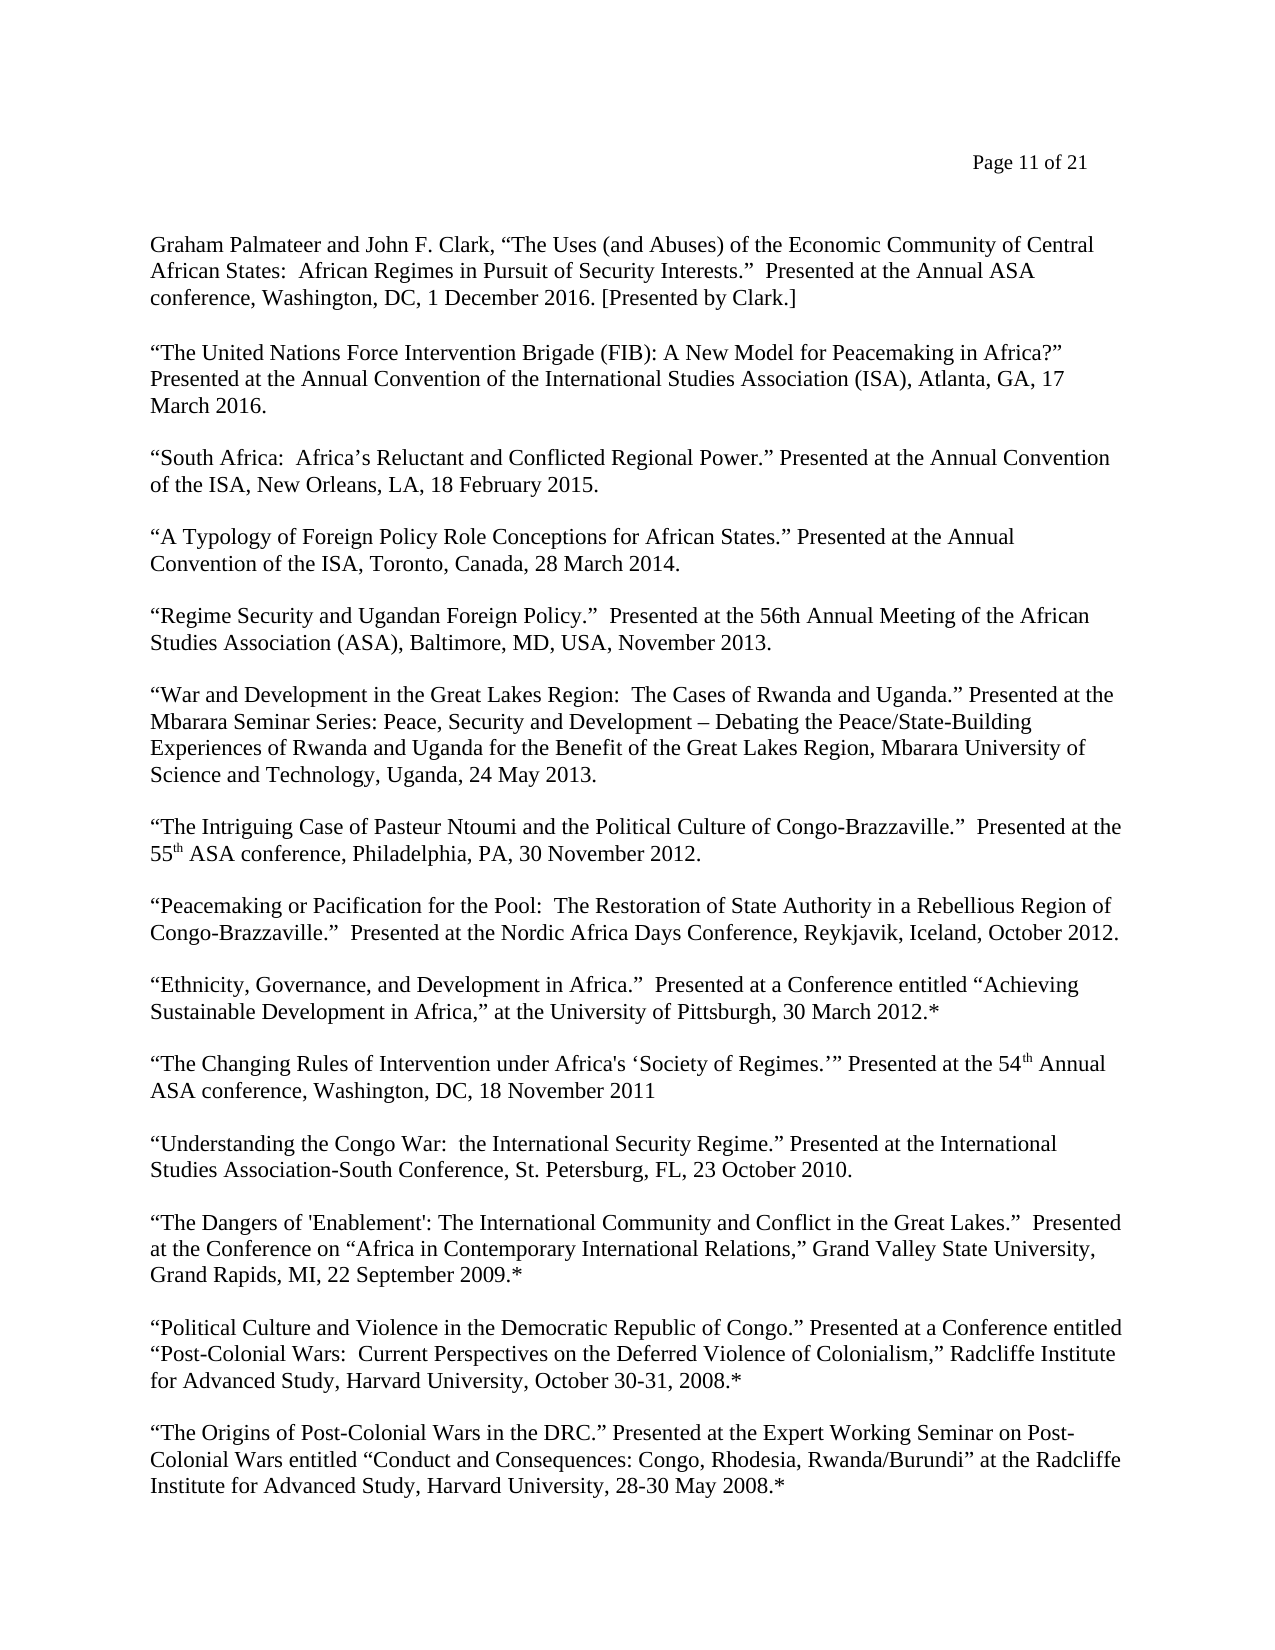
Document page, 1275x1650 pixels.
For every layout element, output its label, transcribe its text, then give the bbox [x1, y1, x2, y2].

text “The Origins of Post-Colonial Wars in the DRC.” Presented at the Expert Working Seminar on Post-Colonial Wars entitled “Conduct and Consequences: Congo, Rhodesia, Rwanda/Burundi” at the Radcliffe Institute for Advanced Study, Harvard University, 28-30 May 2008.* [150, 1419, 1125, 1498]
text “South Africa: Africa’s Reluctant and Conflicted Regional Power.” Presented at the Annual Convention of the ISA, New Orleans, LA, 18 February 2015. [150, 444, 1125, 497]
text “Regime Security and Ugandan Foreign Policy.” Presented at the 56th Annual Meeting of the African Studies Association (ASA), Baltimore, MD, USA, November 2013. [150, 602, 1125, 655]
text “Political Culture and Violence in the Democratic Republic of Congo.” Presented at a Conference entitled “Post-Colonial Wars: Current Perspectives on the Deferred Violence of Colonialism,” Radcliffe Institute for Advanced Study, Harvard University, October 30-31, 2008.* [150, 1314, 1125, 1393]
text “The Dangers of 'Enablement': The International Community and Conflict in the Great Lakes.” Presented at the Conference on “Africa in Contemporary International Relations,” Grand Valley State University, Grand Rapids, MI, 22 September 2009.* [150, 1209, 1125, 1288]
text “The Intriguing Case of Pasteur Ntoumi and the Political Culture of Congo-Brazzaville.” Presented at the 55th ASA conference, Philadelphia, PA, 30 November 2012. [150, 813, 1125, 866]
text “The Changing Rules of Intervention under Africa's ‘Society of Regimes.’” Presented at the 54th Annual ASA conference, Washington, DC, 18 November 2011 [150, 1051, 1125, 1103]
text “War and Development in the Great Lakes Region: The Cases of Rwanda and Uganda.” Presented at the Mbarara Seminar Series: Peace, Security and Development – Debating the Peace/State-Building Experiences of Rwanda and Uganda for the Benefit of the Great Lakes Region, Mbarara University of Science and Technology, Uganda, 24 May 2013. [150, 682, 1125, 787]
text “Peacemaking or Pacification for the Pool: The Restoration of State Authority in a Rebellious Region of Congo-Brazzaville.” Presented at the Nordic Africa Days Conference, Reykjavik, Iceland, October 2012. [150, 892, 1125, 945]
text “A Typology of Foreign Policy Role Conceptions for African States.” Presented at the Annual Convention of the ISA, Toronto, Canada, 28 March 2014. [150, 523, 1125, 576]
text “Ethnicity, Governance, and Development in Africa.” Presented at a Conference entitled “Achieving Sustainable Development in Africa,” at the University of Pittsburgh, 30 March 2012.* [150, 971, 1125, 1024]
text “Understanding the Congo War: the International Security Regime.” Presented at the International Studies Association-South Conference, St. Petersburg, FL, 23 October 2010. [150, 1129, 1125, 1182]
text Graham Palmateer and John F. Clark, “The Uses (and Abuses) of the Economic Community of Central African States: African Regimes in Pursuit of Security Interests.” Presented at the Annual ASA conference, Washington, DC, 1 December 2016. [Presented by Clark.] [150, 231, 1125, 310]
text “The United Nations Force Intervention Brigade (FIB): A New Model for Peacemaking in Africa?” Presented at the Annual Convention of the International Studies Association (ISA), Atlanta, GA, 17 March 2016. [150, 339, 1125, 418]
